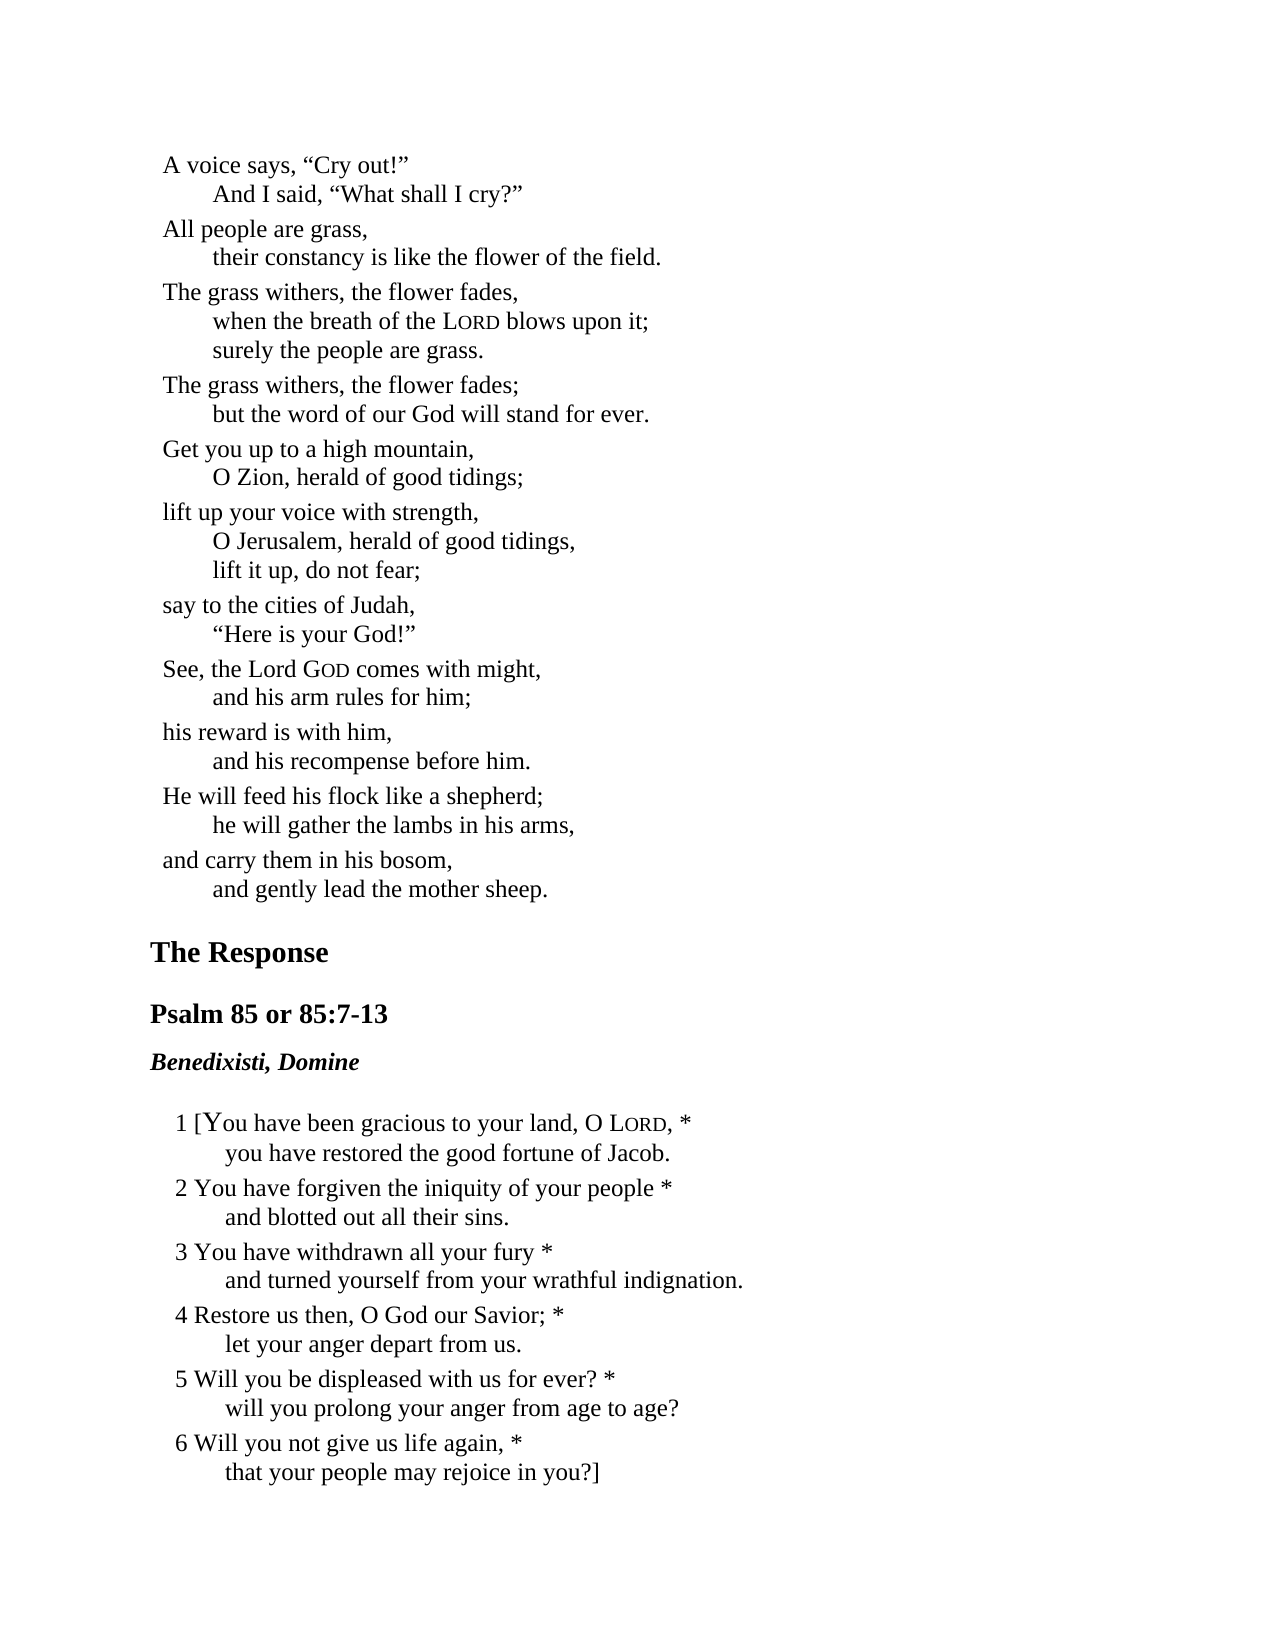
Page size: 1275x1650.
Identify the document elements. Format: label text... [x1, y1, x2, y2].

text Psalm 85 or 85:7-13 [150, 998, 1125, 1030]
text 2 You have forgiven the iniquity of your people * and blotted out all their sins. [175, 1173, 1075, 1230]
text 3 You have withdrawn all your fury * and turned yourself from your wrathful indignation. [175, 1237, 1075, 1294]
text The Response [150, 934, 1125, 968]
text 6 Will you not give us life again, * that your people may rejoice in you?] [175, 1428, 1075, 1485]
text Benedixisti, Domine [150, 1047, 1125, 1076]
text his reward is with him, and his recompense before him. [162, 717, 1075, 775]
text lift up your voice with strength, O Jerusalem, herald of good tidings, lift it up, do not fear; [162, 497, 1075, 584]
text He will feed his flock like a shepherd; he will gather the lambs in his arms, [162, 781, 1075, 839]
text 1 [You have been gracious to your land, O Lord, * you have restored the good fortune of Jacob. [175, 1105, 1075, 1167]
text All people are grass, their constancy is like the flower of the field. [162, 214, 1075, 271]
text 4 Restore us then, O God our Savior; * let your anger depart from us. [175, 1300, 1075, 1358]
text See, the Lord God comes with might, and his arm rules for him; [162, 654, 1075, 711]
text The grass withers, the flower fades, when the breath of the Lord blows upon it; surely the people are grass. [162, 277, 1075, 364]
text 5 Will you be displeased with us for ever? * will you prolong your anger from age to age? [175, 1364, 1075, 1422]
text The grass withers, the flower fades; but the word of our God will stand for ever. [162, 370, 1075, 427]
text say to the cities of Judah, “Here is your God!” [162, 590, 1075, 647]
text Get you up to a high mountain, O Zion, herald of good tidings; [162, 434, 1075, 491]
text A voice says, “Cry out!” And I said, “What shall I cry?” [162, 150, 1075, 207]
text and carry them in his bosom, and gently lead the mother sheep. [162, 845, 1075, 902]
